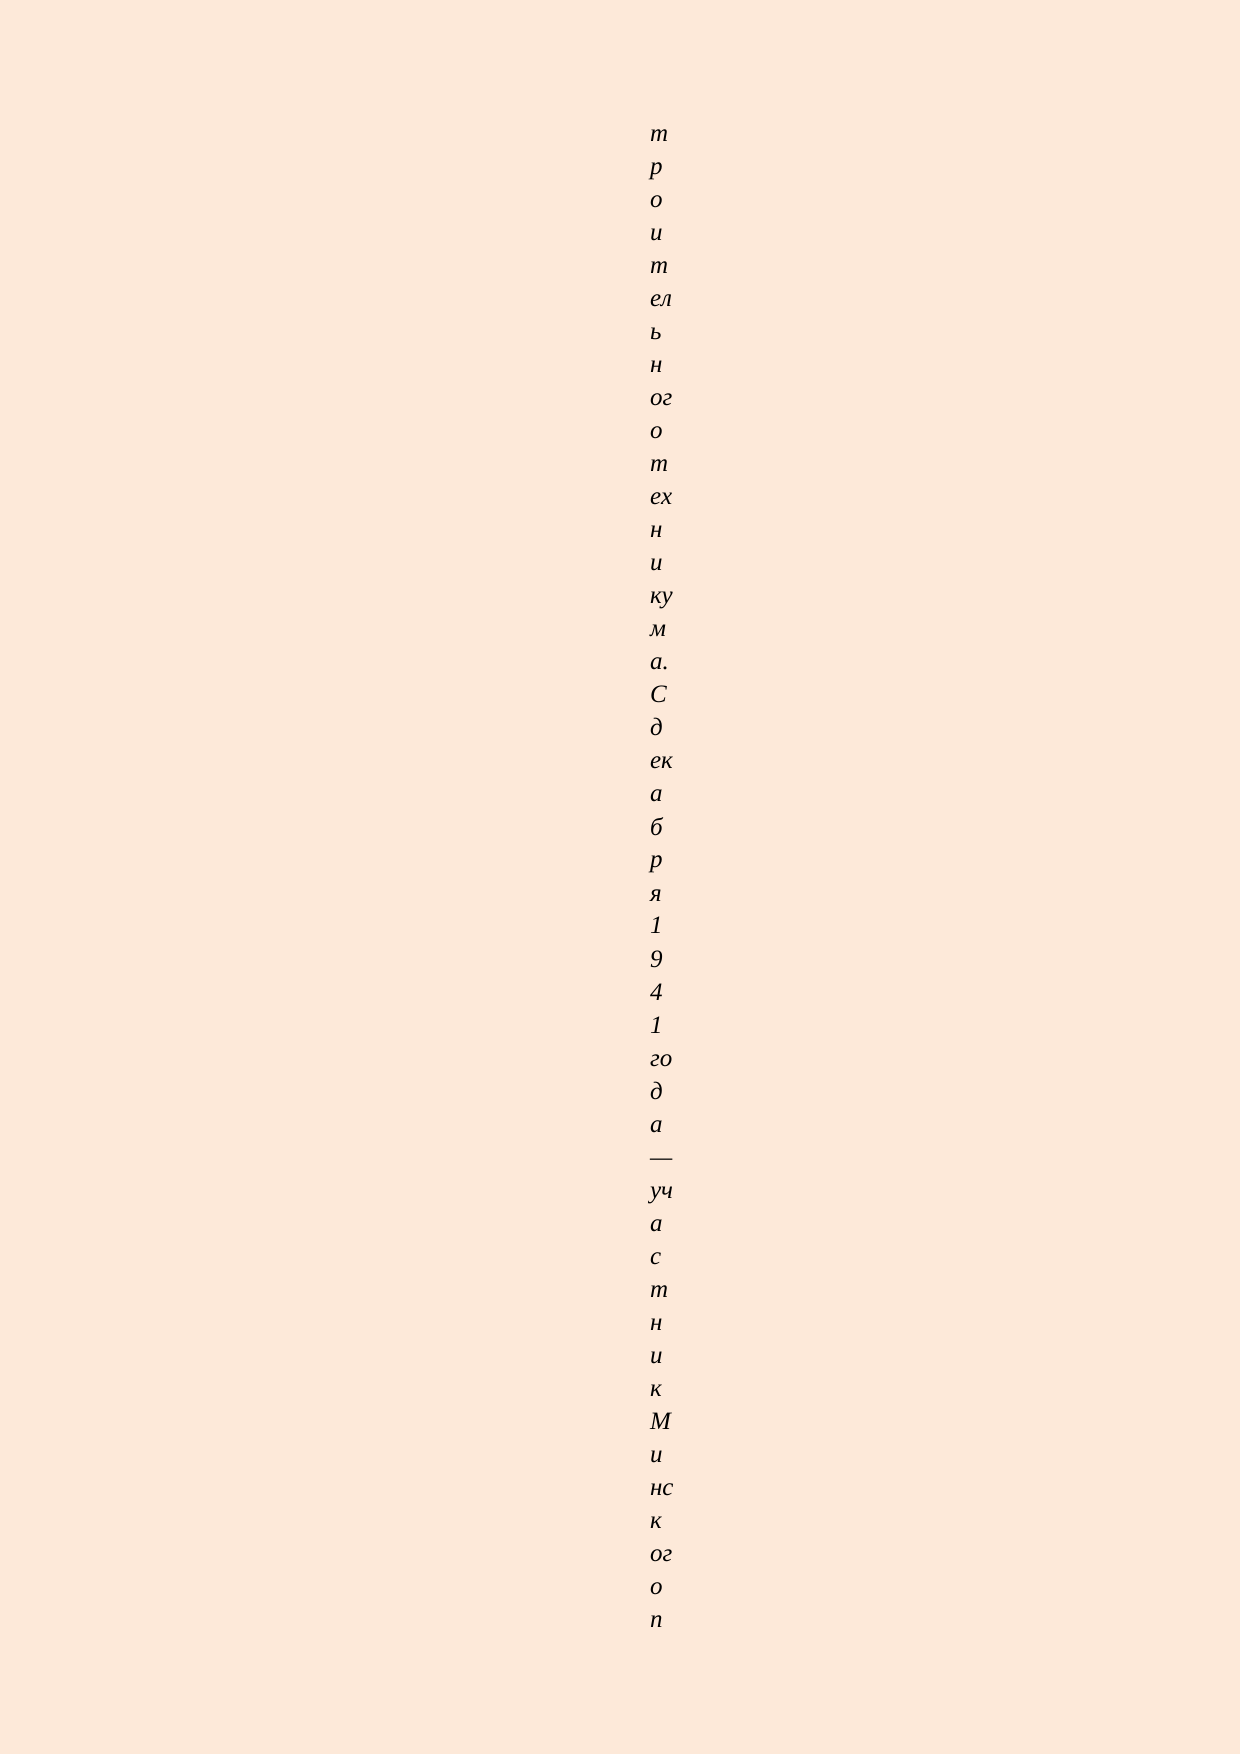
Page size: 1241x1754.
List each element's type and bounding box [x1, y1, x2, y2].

text [650, 679, 673, 1633]
text [650, 118, 673, 675]
